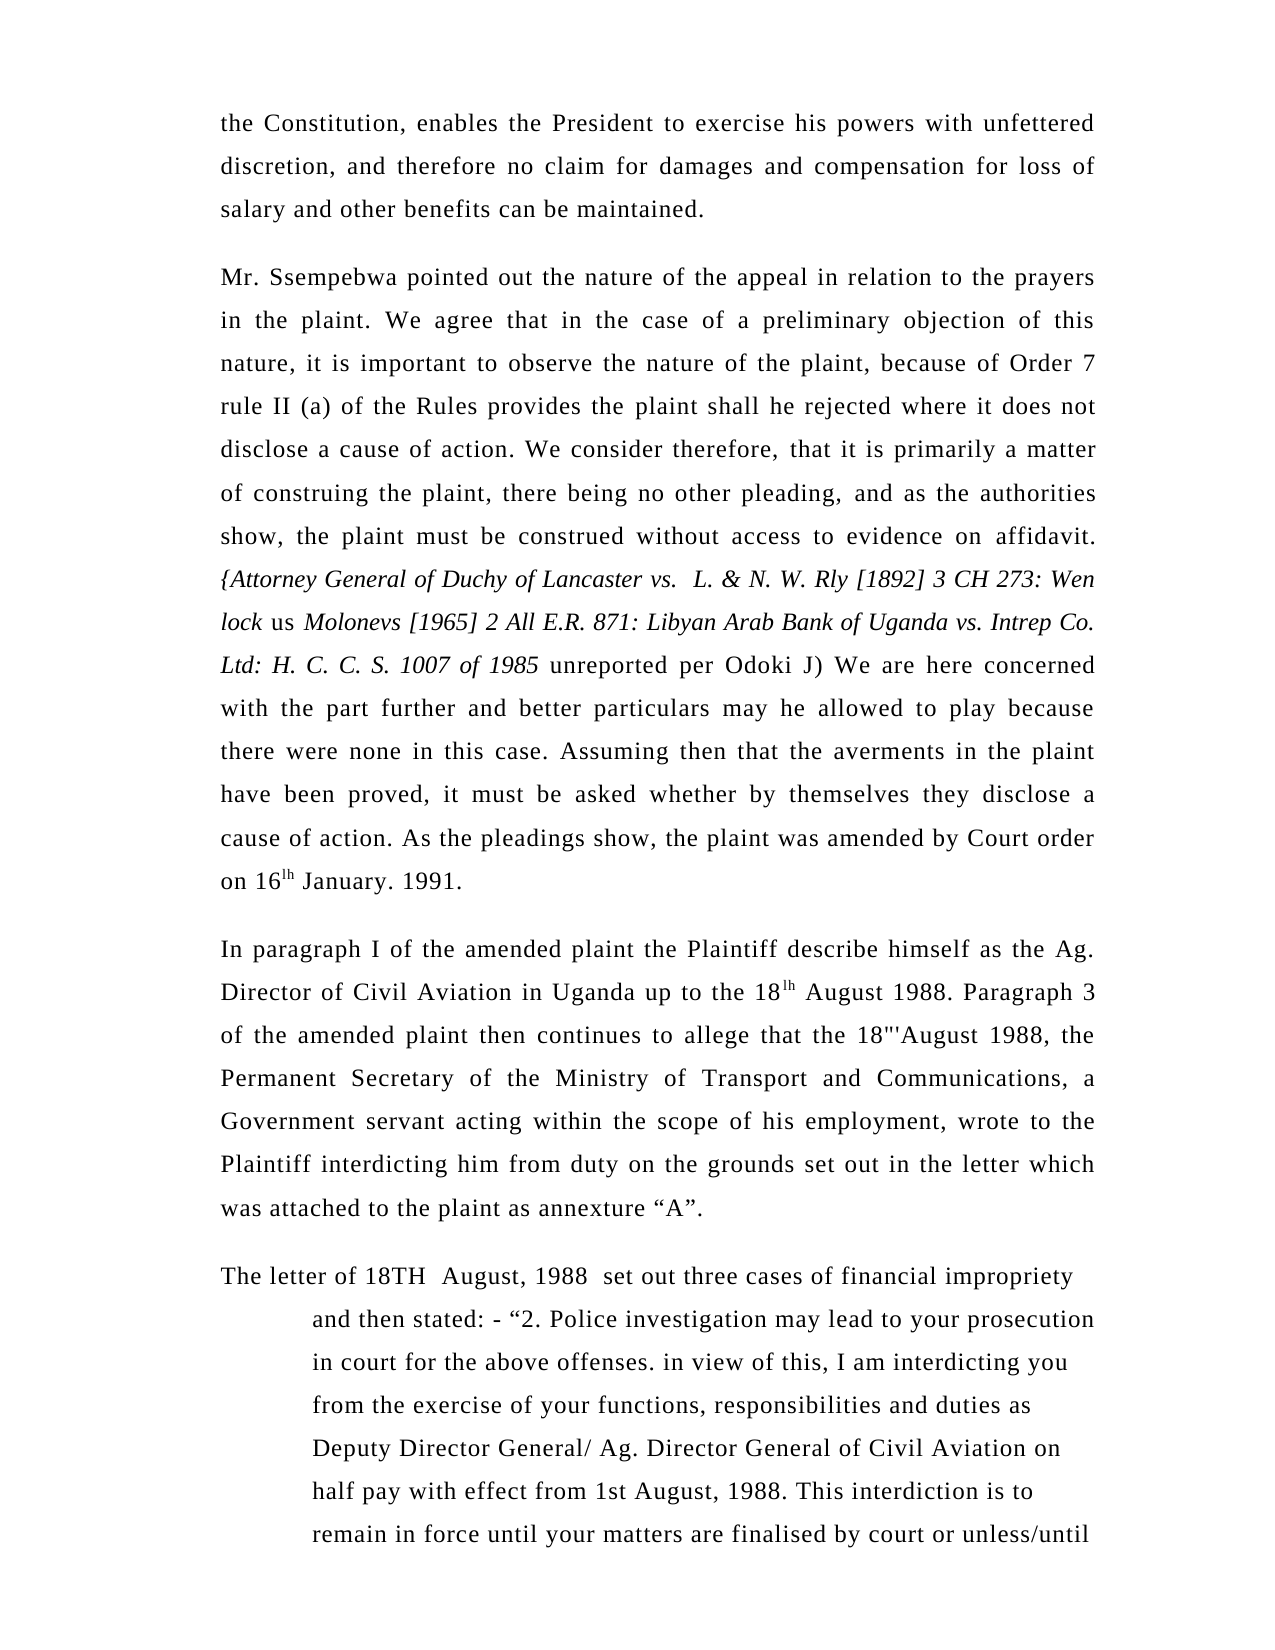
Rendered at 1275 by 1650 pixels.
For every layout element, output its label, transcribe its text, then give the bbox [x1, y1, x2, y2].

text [220, 108, 1096, 223]
text Mr. Ssempebwa pointed out the nature of the appeal in relation to the prayers in the plaint. We agree that in the case of a preliminary objection of this nature, it is important to observe the nature of the plaint, because of Order 7 rule II (a) of the Rules provides the plaint shall he rejected where it does not disclose a cause of action. We consider therefore, that it is primarily a matter of construing the plaint, there being no other pleading, and as the authorities show, the plaint must be construed without access to evidence on affidavit. {Attorney General of Duchy of Lancaster vs. L. & N. W. Rly [1892] 3 CH 273: Wen lock us Molonevs [1965] 2 All E.R. 871: Libyan Arab Bank of Uganda vs. Intrep Co. Ltd: H. C. C. S. 1007 of 1985 unreported per Odoki J) We are here concerned with the part further and better particulars may he allowed to play because there were none in this case. Assuming then that the averments in the plaint have been proved, it must be asked whether by themselves they disclose a cause of action. As the pleadings show, the plaint was amended by Court order on 16lh January. 1991. [220, 262, 1096, 894]
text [220, 1261, 1096, 1548]
text In paragraph I of the amended plaint the Plaintiff describe himself as the Ag. Director of Civil Aviation in Uganda up to the 18lh August 1988. Paragraph 3 of the amended plaint then continues to allege that the 18"'August 1988, the Permanent Secretary of the Ministry of Transport and Communications, a Government servant acting within the scope of his employment, wrote to the Plaintiff interdicting him from duty on the grounds set out in the letter which was attached to the plaint as annexture “A”. [220, 934, 1096, 1221]
